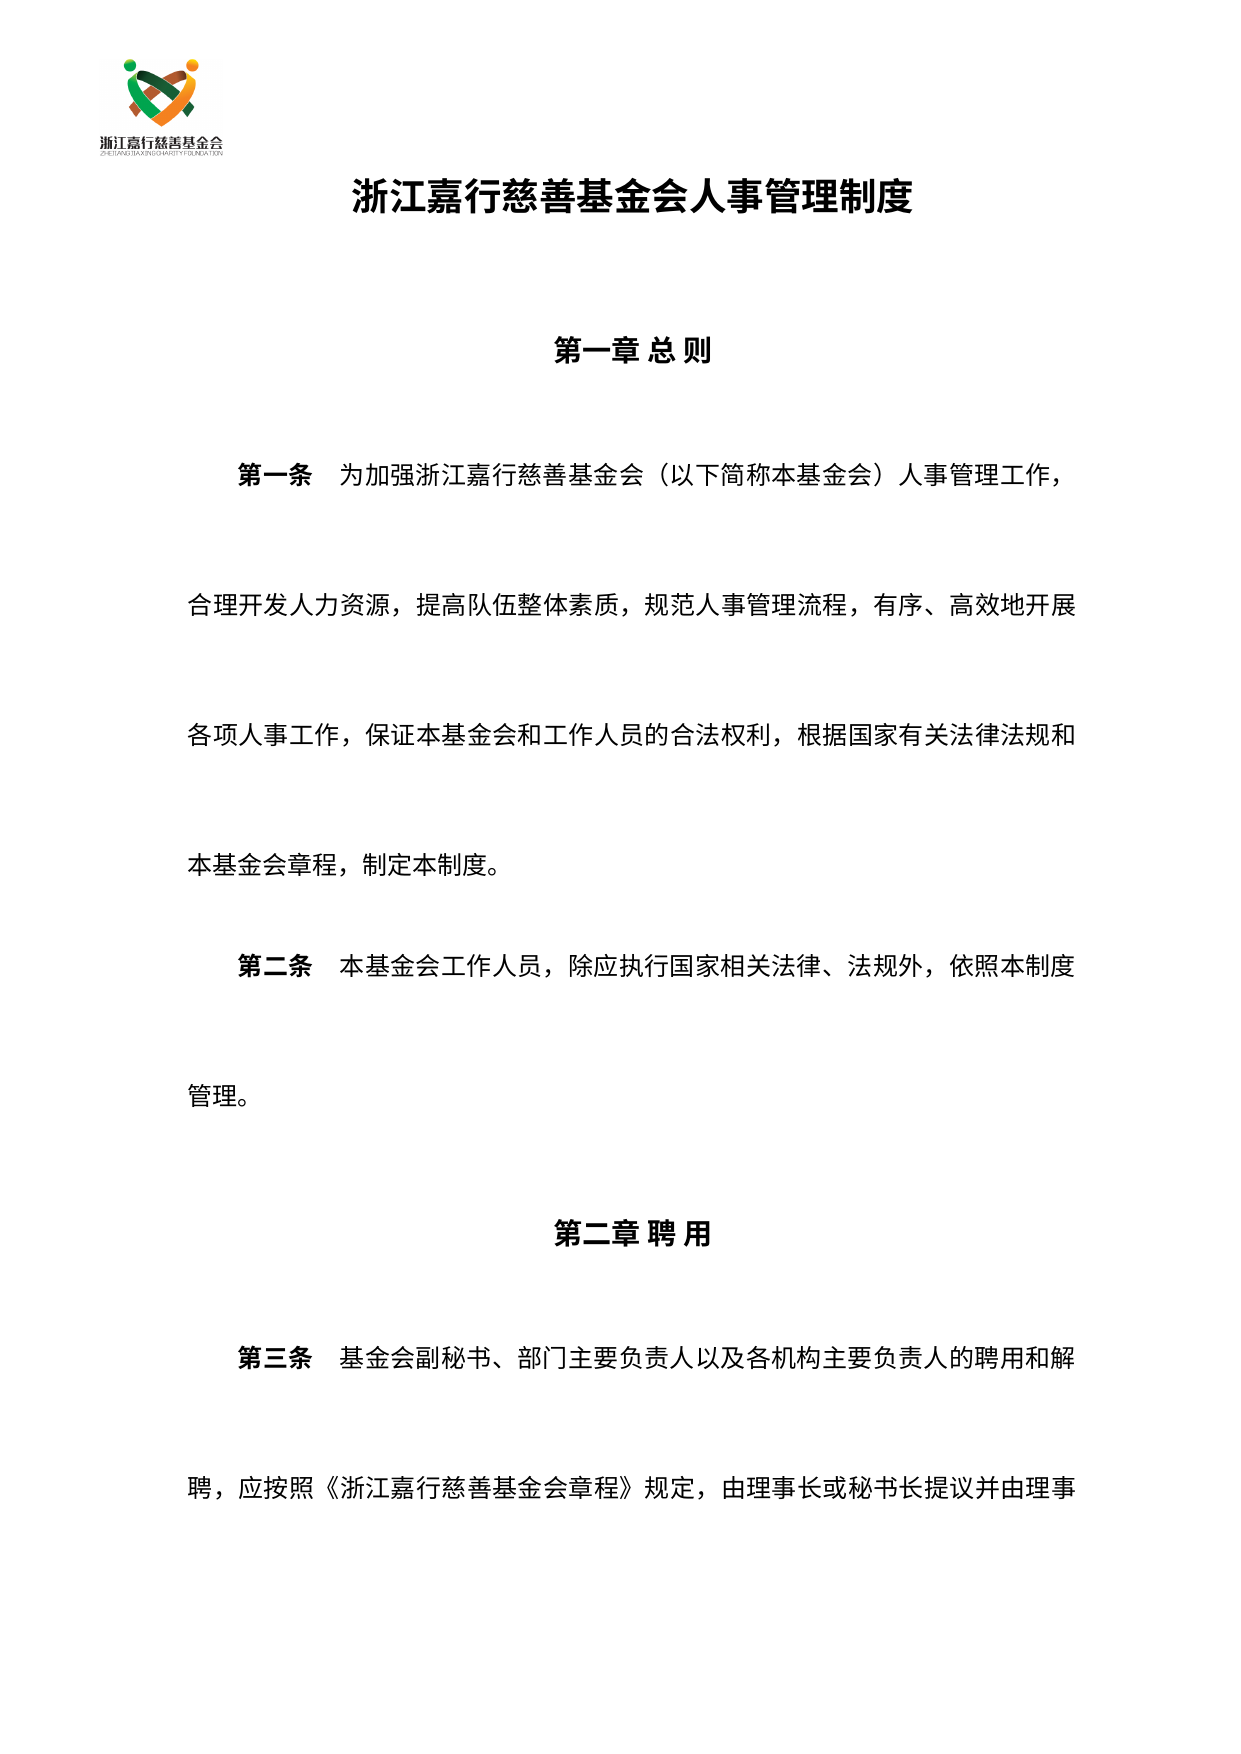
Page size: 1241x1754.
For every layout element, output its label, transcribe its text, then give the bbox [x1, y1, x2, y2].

text 第二条 本基金会工作人员，除应执行国家相关法律、法规外，依照本制度管理。 [187, 932, 1078, 1127]
text 浙江嘉行慈善基金会人事管理制度 [187, 162, 1078, 227]
text 第一条 为加强浙江嘉行慈善基金会（以下简称本基金会）人事管理工作，合理开发人力资源，提高队伍整体素质，规范人事管理流程，有序、高效地开展各项人事工作，保证本基金会和工作人员的合法权利，根据国家有关法律法规和本基金会章程，制定本制度。 [187, 441, 1078, 896]
text 第三条 基金会副秘书、部门主要负责人以及各机构主要负责人的聘用和解聘，应按照《浙江嘉行慈善基金会章程》规定，由理事长或秘书长提议并由理事会决定。 [187, 1324, 1078, 1519]
text 第一章 总 则 [187, 317, 1078, 382]
picture [98, 59, 224, 157]
text 第二章 聘 用 [187, 1199, 1078, 1264]
